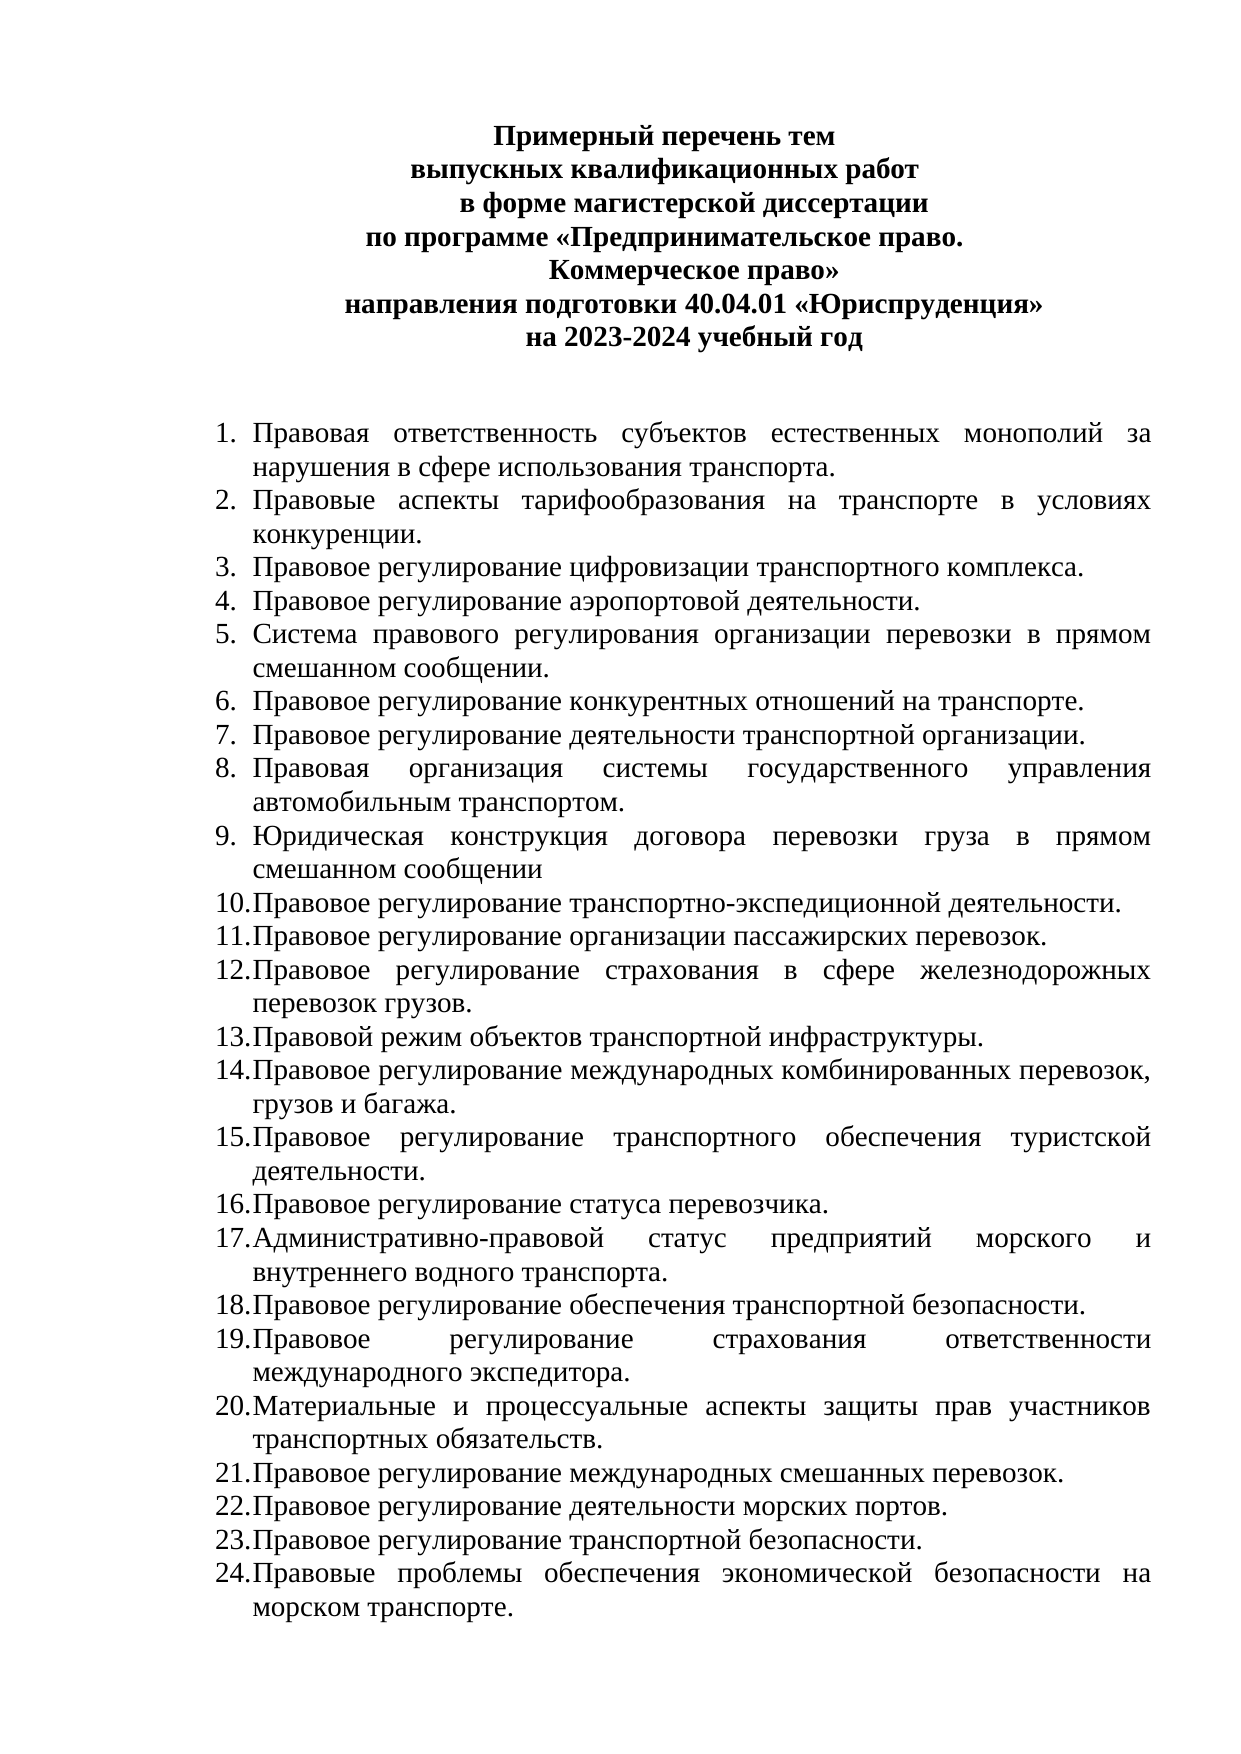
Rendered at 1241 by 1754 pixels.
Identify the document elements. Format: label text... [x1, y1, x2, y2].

list Правовое регулирование международных комбинированных перевозок, грузов и багажа. [215, 1052, 1152, 1119]
list Правовые проблемы обеспечения экономической безопасности на морском транспорте. [215, 1556, 1152, 1623]
list Административно-правовой статус предприятий морского и внутреннего водного транспорта. [215, 1220, 1152, 1287]
text в форме магистерской диссертации [177, 185, 1152, 219]
text Коммерческое право» [177, 252, 1152, 286]
list Правовое регулирование транспортно-экспедиционной деятельности. [215, 885, 1152, 918]
list Правовое регулирование аэропортовой деятельности. [215, 583, 1152, 616]
list Правовое регулирование организации пассажирских перевозок. [215, 918, 1152, 952]
list Правовое регулирование цифровизации транспортного комплекса. [215, 549, 1152, 583]
list Правовое регулирование транспортной безопасности. [215, 1522, 1152, 1556]
list Юридическая конструкция договора перевозки груза в прямом смешанном сообщении [215, 818, 1152, 885]
list Правовые аспекты тарифообразования на транспорте в условиях конкуренции. [215, 482, 1152, 549]
list Правовое регулирование деятельности морских портов. [215, 1488, 1152, 1522]
list Правовое регулирование конкурентных отношений на транспорте. [215, 683, 1152, 717]
text направления подготовки 40.04.01 «Юриспруденция» [177, 286, 1152, 319]
list Правовое регулирование страхования в сфере железнодорожных перевозок грузов. [215, 952, 1152, 1019]
list Правовое регулирование обеспечения транспортной безопасности. [215, 1287, 1152, 1321]
list Правовая ответственность субъектов естественных монополий за нарушения в сфере использования транспорта. [215, 415, 1152, 482]
text по программе «Предпринимательское право. [177, 219, 1152, 252]
list Материальные и процессуальные аспекты защиты прав участников транспортных обязательств. [215, 1388, 1152, 1455]
text на 2023-2024 учебный год [177, 319, 1152, 353]
list Правовое регулирование транспортного обеспечения туристской деятельности. [215, 1119, 1152, 1187]
list Правовое регулирование страхования ответственности международного экспедитора. [215, 1321, 1152, 1388]
list Система правового регулирования организации перевозки в прямом смешанном сообщении. [215, 616, 1152, 683]
list Правовая организация системы государственного управления автомобильным транспортом. [215, 751, 1152, 818]
list Правовое регулирование деятельности транспортной организации. [215, 717, 1152, 751]
text Примерный перечень тем [177, 118, 1152, 152]
text выпускных квалификационных работ [177, 152, 1152, 185]
list Правовое регулирование статуса перевозчика. [215, 1187, 1152, 1220]
list Правовой режим объектов транспортной инфраструктуры. [215, 1019, 1152, 1052]
list Правовое регулирование международных смешанных перевозок. [215, 1455, 1152, 1488]
